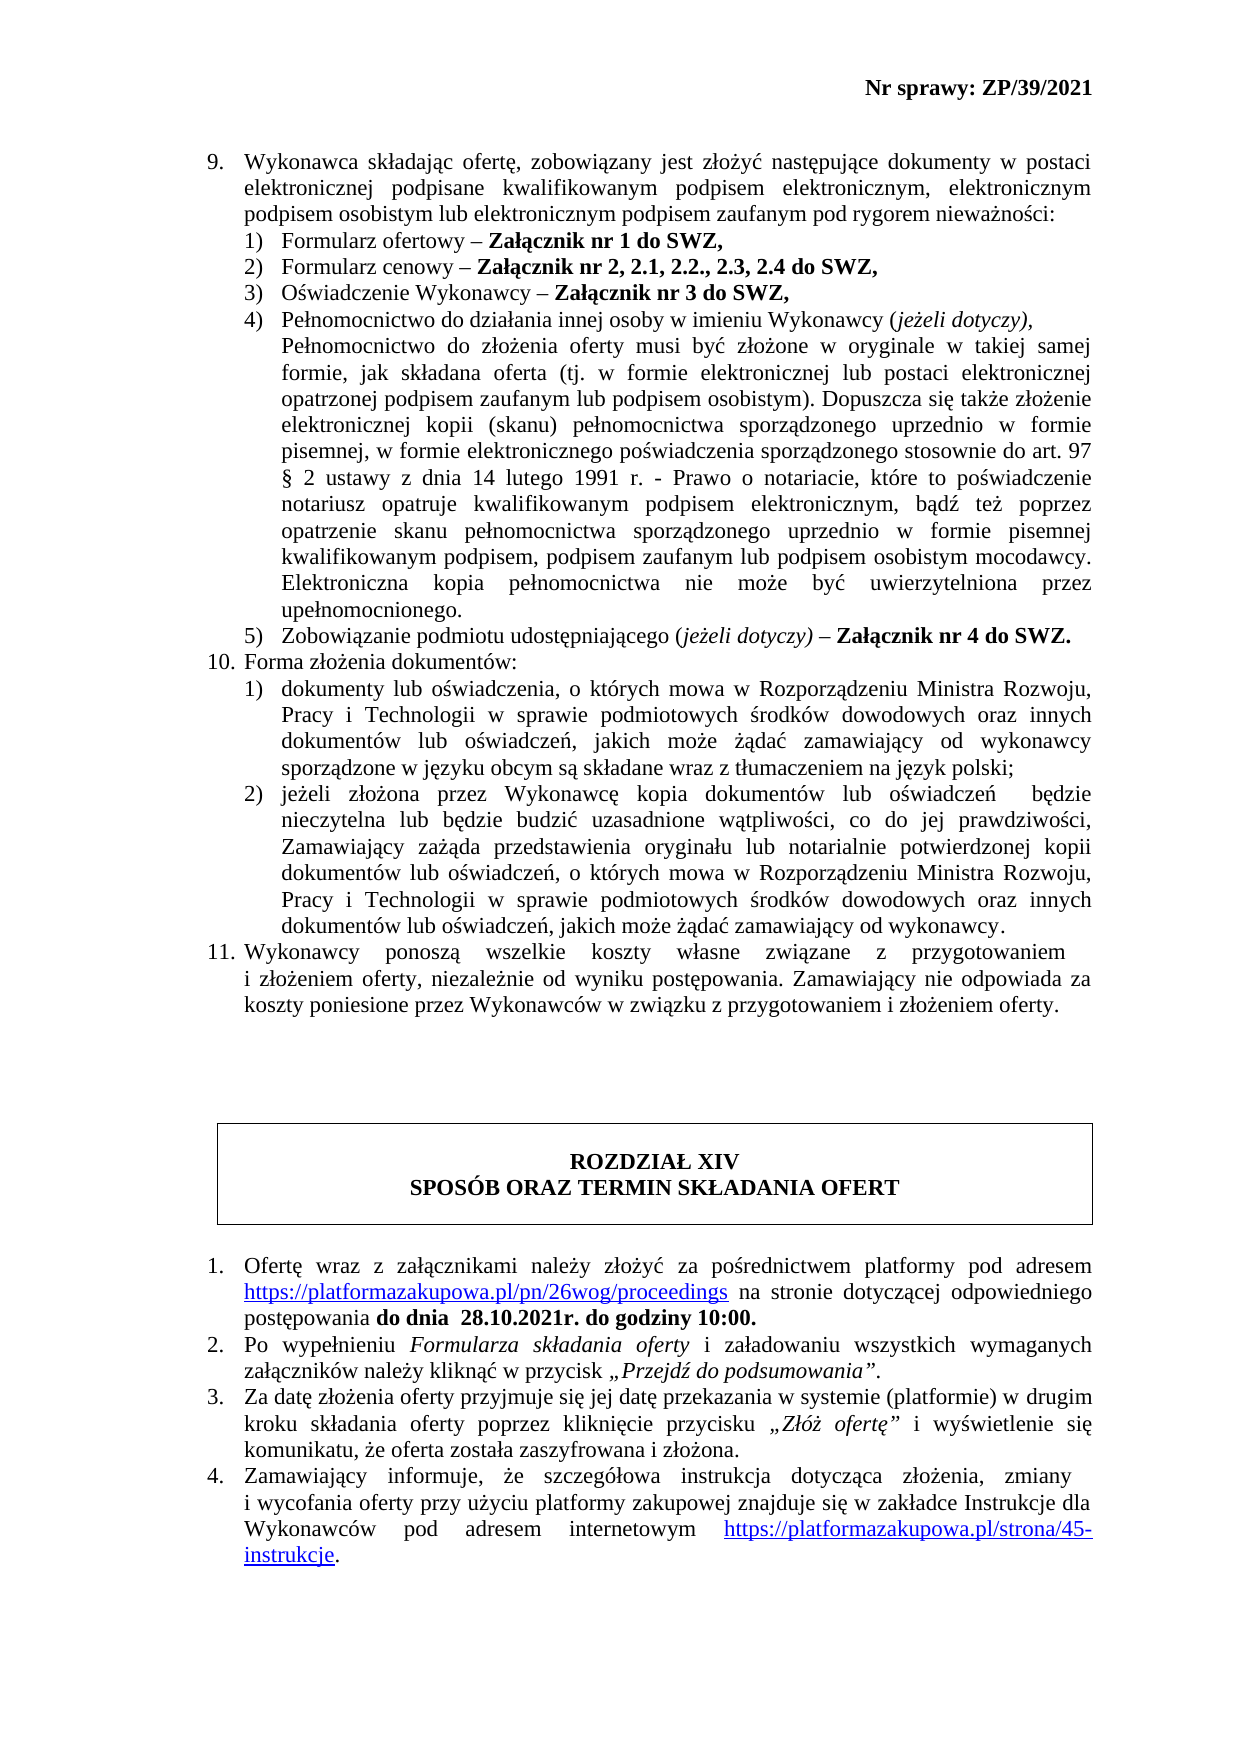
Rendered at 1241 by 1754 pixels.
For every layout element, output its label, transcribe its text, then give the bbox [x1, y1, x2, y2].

text Pełnomocnictwo do złożenia oferty musi być złożone w oryginale w takiej samej formie, jak składana oferta (tj. w formie elektronicznej lub postaci elektronicznej opatrzonej podpisem zaufanym lub podpisem osobistym). Dopuszcza się także złożenie elektronicznej kopii (skanu) pełnomocnictwa sporządzonego uprzednio w formie pisemnej, w formie elektronicznego poświadczenia sporządzonego stosownie do art. 97 § 2 ustawy z dnia 14 lutego 1991 r. - Prawo o notariacie, które to poświadczenie notariusz opatruje kwalifikowanym podpisem elektronicznym, bądź też poprzez opatrzenie skanu pełnomocnictwa sporządzonego uprzednio w formie pisemnej kwalifikowanym podpisem, podpisem zaufanym lub podpisem osobistym mocodawcy. Elektroniczna kopia pełnomocnictwa nie może być uwierzytelniona przez upełnomocnionego. [281, 332, 1092, 622]
list Po wypełnieniu Formularza składania oferty i załadowaniu wszystkich wymaganych załączników należy kliknąć w przycisk „Przejdź do podsumowania”. [207, 1331, 1092, 1383]
list Za datę złożenia oferty przyjmuje się jej datę przekazania w systemie (platformie) w drugim kroku składania oferty poprzez kliknięcie przycisku „Złóż ofertę” i wyświetlenie się komunikatu, że oferta została zaszyfrowana i złożona. [207, 1383, 1092, 1462]
list Formularz ofertowy – Załącznik nr 1 do SWZ, [244, 227, 1092, 253]
list Wykonawca składając ofertę, zobowiązany jest złożyć następujące dokumenty w postaci elektronicznej podpisane kwalifikowanym podpisem elektronicznym, elektronicznym podpisem osobistym lub elektronicznym podpisem zaufanym pod rygorem nieważności: [207, 148, 1092, 227]
list Forma złożenia dokumentów: [207, 648, 1092, 675]
list Wykonawcy ponoszą wszelkie koszty własne związane z przygotowaniem i złożeniem oferty, niezależnie od wyniku postępowania. Zamawiający nie odpowiada za koszty poniesione przez Wykonawców w związku z przygotowaniem i złożeniem oferty. [207, 938, 1092, 1017]
list jeżeli złożona przez Wykonawcę kopia dokumentów lub oświadczeń będzie nieczytelna lub będzie budzić uzasadnione wątpliwości, co do jej prawdziwości, Zamawiający zażąda przedstawienia oryginału lub notarialnie potwierdzonej kopii dokumentów lub oświadczeń, o których mowa w Rozporządzeniu Ministra Rozwoju, Pracy i Technologii w sprawie podmiotowych środków dowodowych oraz innych dokumentów lub oświadczeń, jakich może żądać zamawiający od wykonawcy. [244, 780, 1092, 938]
list Ofertę wraz z załącznikami należy złożyć za pośrednictwem platformy pod adresem https://platformazakupowa.pl/pn/26wog/proceedings na stronie dotyczącej odpowiedniego postępowania do dnia 28.10.2021r. do godziny 10:00. [207, 1252, 1092, 1331]
list Oświadczenie Wykonawcy – Załącznik nr 3 do SWZ, [244, 279, 1092, 306]
list Zamawiający informuje, że szczegółowa instrukcja dotycząca złożenia, zmiany i wycofania oferty przy użyciu platformy zakupowej znajduje się w zakładce Instrukcje dla Wykonawców pod adresem internetowym https://platformazakupowa.pl/strona/45-instrukcje. [207, 1462, 1092, 1568]
list Formularz cenowy – Załącznik nr 2, 2.1, 2.2., 2.3, 2.4 do SWZ, [244, 253, 1092, 279]
list Zobowiązanie podmiotu udostępniającego (jeżeli dotyczy) – Załącznik nr 4 do SWZ. [244, 622, 1092, 648]
list Pełnomocnictwo do działania innej osoby w imieniu Wykonawcy (jeżeli dotyczy), [244, 306, 1092, 332]
list dokumenty lub oświadczenia, o których mowa w Rozporządzeniu Ministra Rozwoju, Pracy i Technologii w sprawie podmiotowych środków dowodowych oraz innych dokumentów lub oświadczeń, jakich może żądać zamawiający od wykonawcy sporządzone w języku obcym są składane wraz z tłumaczeniem na język polski; [244, 675, 1092, 780]
table_header ROZDZIAŁ XIV SPOSÓB ORAZ TERMIN SKŁADANIA OFERT [218, 1124, 1092, 1224]
